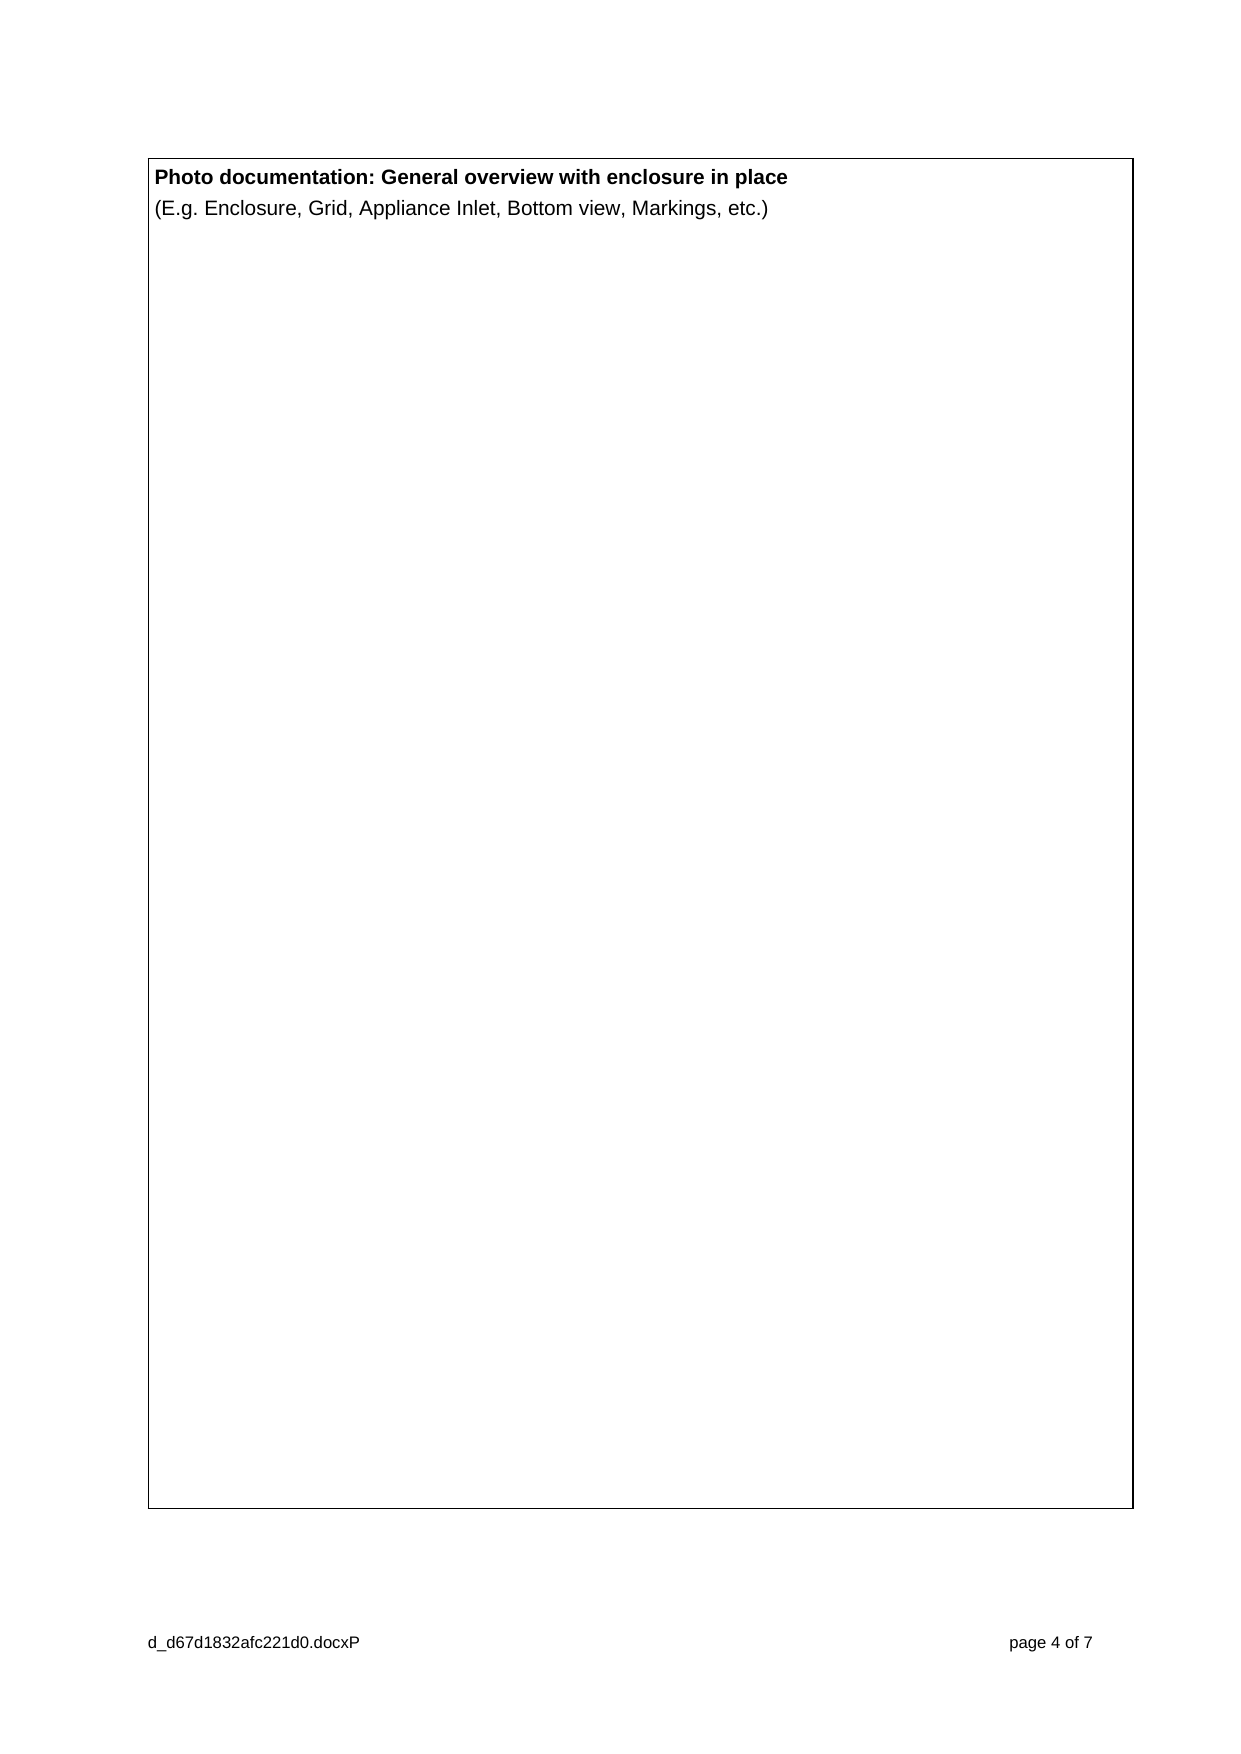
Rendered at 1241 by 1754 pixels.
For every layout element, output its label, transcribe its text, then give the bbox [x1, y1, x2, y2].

table_header Photo documentation: General overview with enclosure in place (E.g. Enclosure, Grid, Appliance Inlet, Bottom view, Markings, etc.) [149, 159, 1132, 1508]
